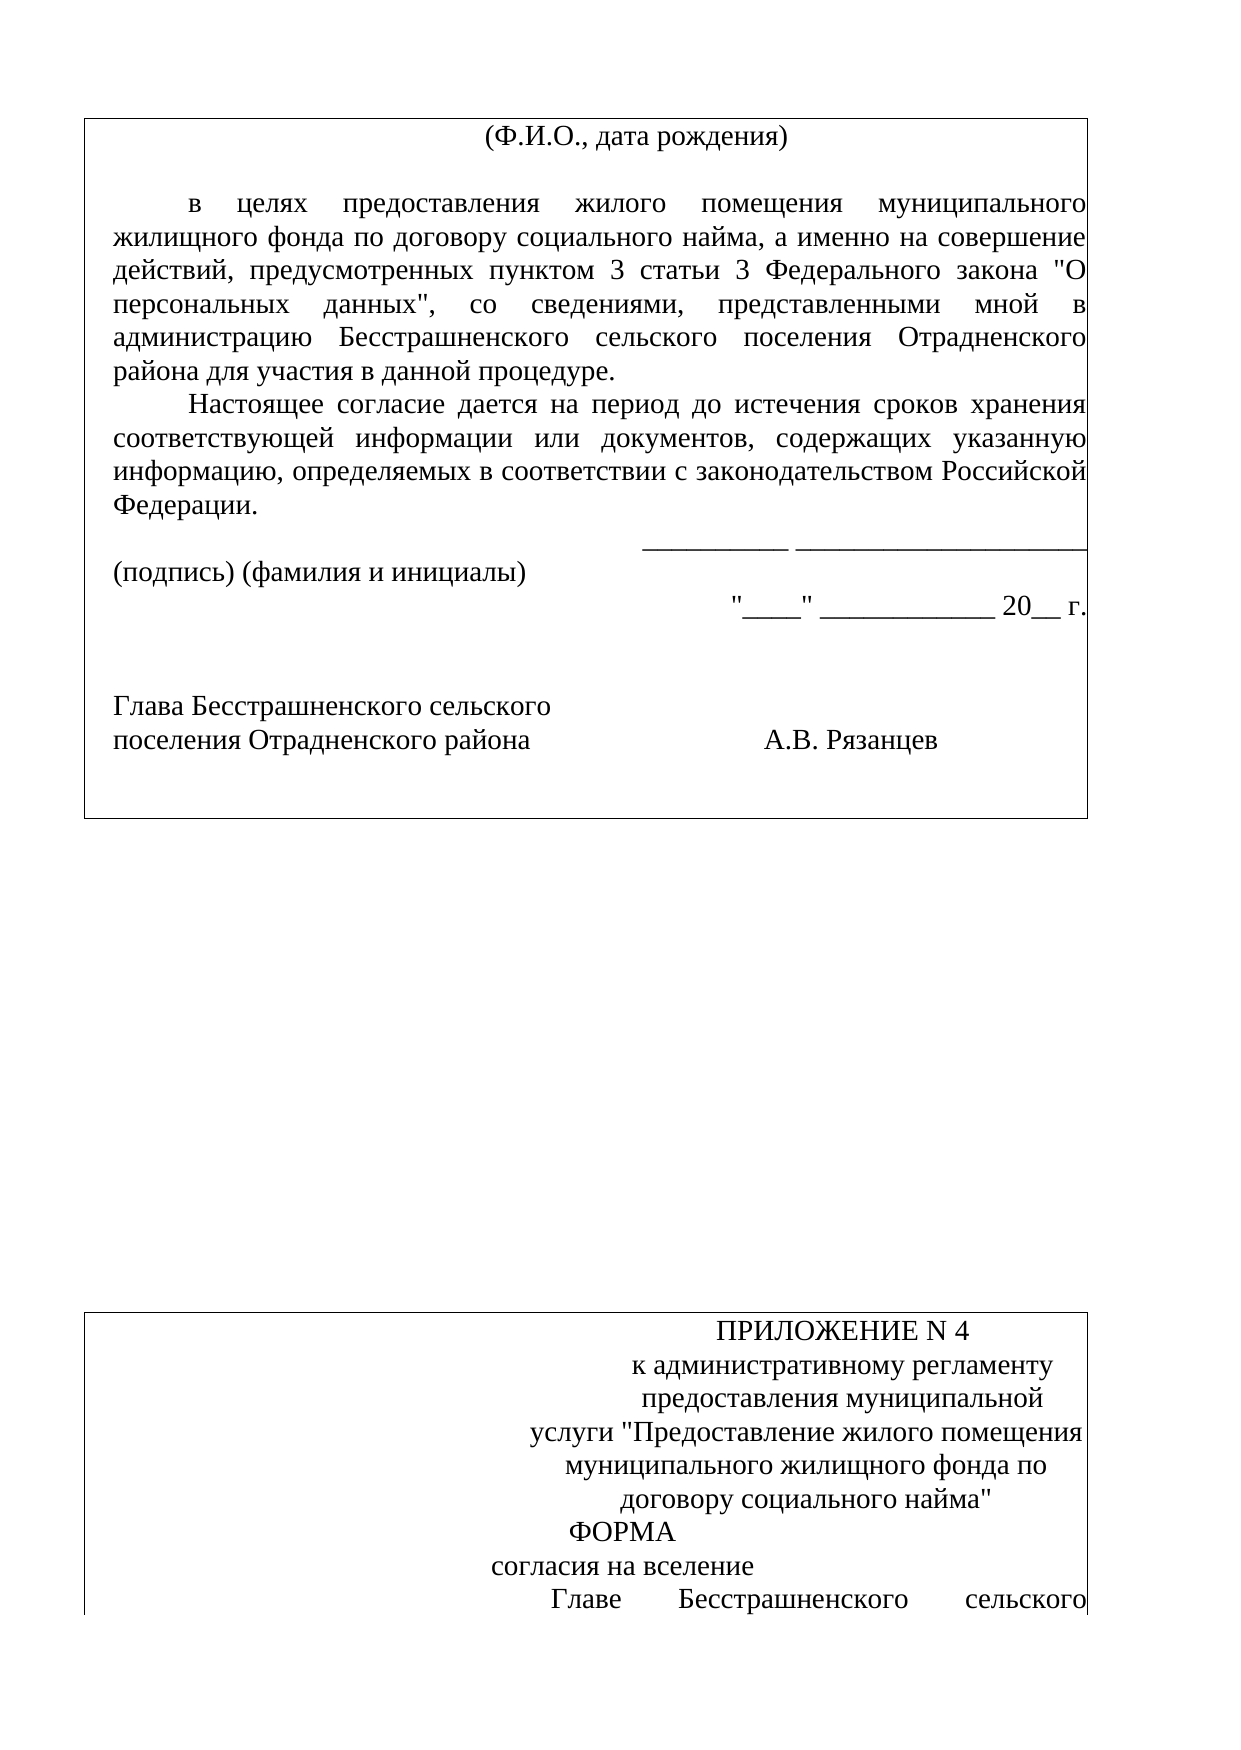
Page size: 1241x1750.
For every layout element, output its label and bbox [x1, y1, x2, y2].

table_header [73, 118, 1099, 1615]
